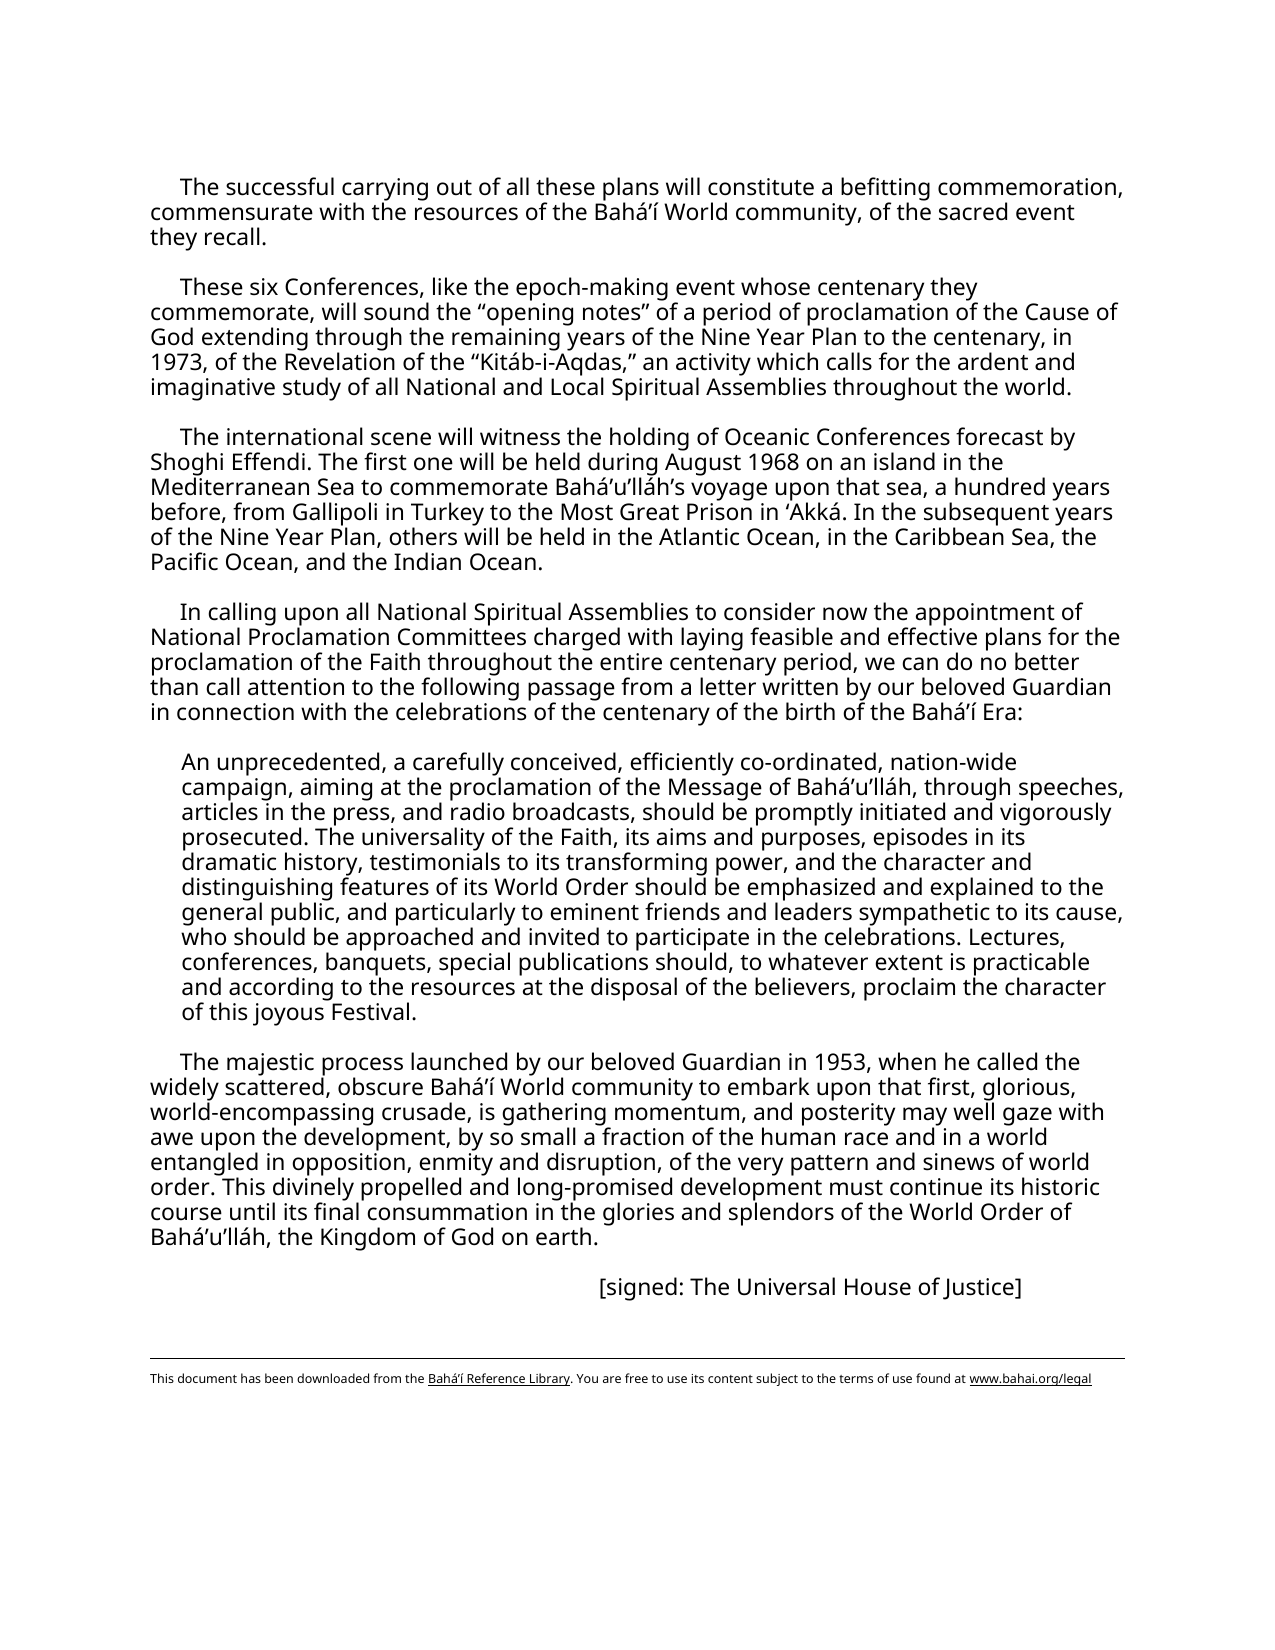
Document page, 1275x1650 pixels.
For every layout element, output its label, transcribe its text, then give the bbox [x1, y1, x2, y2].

text This document has been downloaded from the Bahá’í Reference Library. You are free to use its content subject to the terms of use found at www.bahai.org/legal [150, 1364, 1125, 1389]
text These six Conferences, like the epoch-making event whose centenary they commemorate, will sound the “opening notes” of a period of proclamation of the Cause of God extending through the remaining years of the Nine Year Plan to the centenary, in 1973, of the Revelation of the “Kitáb-i-Aqdas,” an activity which calls for the ardent and imaginative study of all National and Local Spiritual Assemblies throughout the world. [150, 275, 1125, 400]
text The international scene will witness the holding of Oceanic Conferences forecast by Shoghi Effendi. The first one will be held during August 1968 on an island in the Mediterranean Sea to commemorate Bahá’u’lláh’s voyage upon that sea, a hundred years before, from Gallipoli in Turkey to the Most Great Prison in ‘Akká. In the subsequent years of the Nine Year Plan, others will be held in the Atlantic Ocean, in the Caribbean Sea, the Pacific Ocean, and the Indian Ocean. [150, 425, 1125, 575]
text The majestic process launched by our beloved Guardian in 1953, when he called the widely scattered, obscure Bahá’í World community to embark upon that first, glorious, world-encompassing crusade, is gathering momentum, and posterity may well gaze with awe upon the development, by so small a fraction of the human race and in a world entangled in opposition, enmity and disruption, of the very pattern and sinews of world order. This divinely propelled and long-promised development must continue its historic course until its final consummation in the glories and splendors of the World Order of Bahá’u’lláh, the Kingdom of God on earth. [150, 1050, 1125, 1250]
text An unprecedented, a carefully conceived, efficiently co-ordinated, nation-wide campaign, aiming at the proclamation of the Message of Bahá’u’lláh, through speeches, articles in the press, and radio broadcasts, should be promptly initiated and vigorously prosecuted. The universality of the Faith, its aims and purposes, episodes in its dramatic history, testimonials to its transforming power, and the character and distinguishing features of its World Order should be emphasized and explained to the general public, and particularly to eminent friends and leaders sympathetic to its cause, who should be approached and invited to participate in the celebrations. Lectures, conferences, banquets, special publications should, to whatever extent is practicable and according to the resources at the disposal of the believers, proclaim the character of this joyous Festival. [181, 750, 1125, 1025]
text In calling upon all National Spiritual Assemblies to consider now the appointment of National Proclamation Committees charged with laying feasible and effective plans for the proclamation of the Faith throughout the entire centenary period, we can do no better than call attention to the following passage from a letter written by our beloved Guardian in connection with the celebrations of the centenary of the birth of the Bahá’í Era: [150, 600, 1125, 725]
text [signed: The Universal House of Justice] [598, 1275, 1125, 1300]
text The successful carrying out of all these plans will constitute a befitting commemoration, commensurate with the resources of the Bahá’í World community, of the sacred event they recall. [150, 175, 1125, 250]
